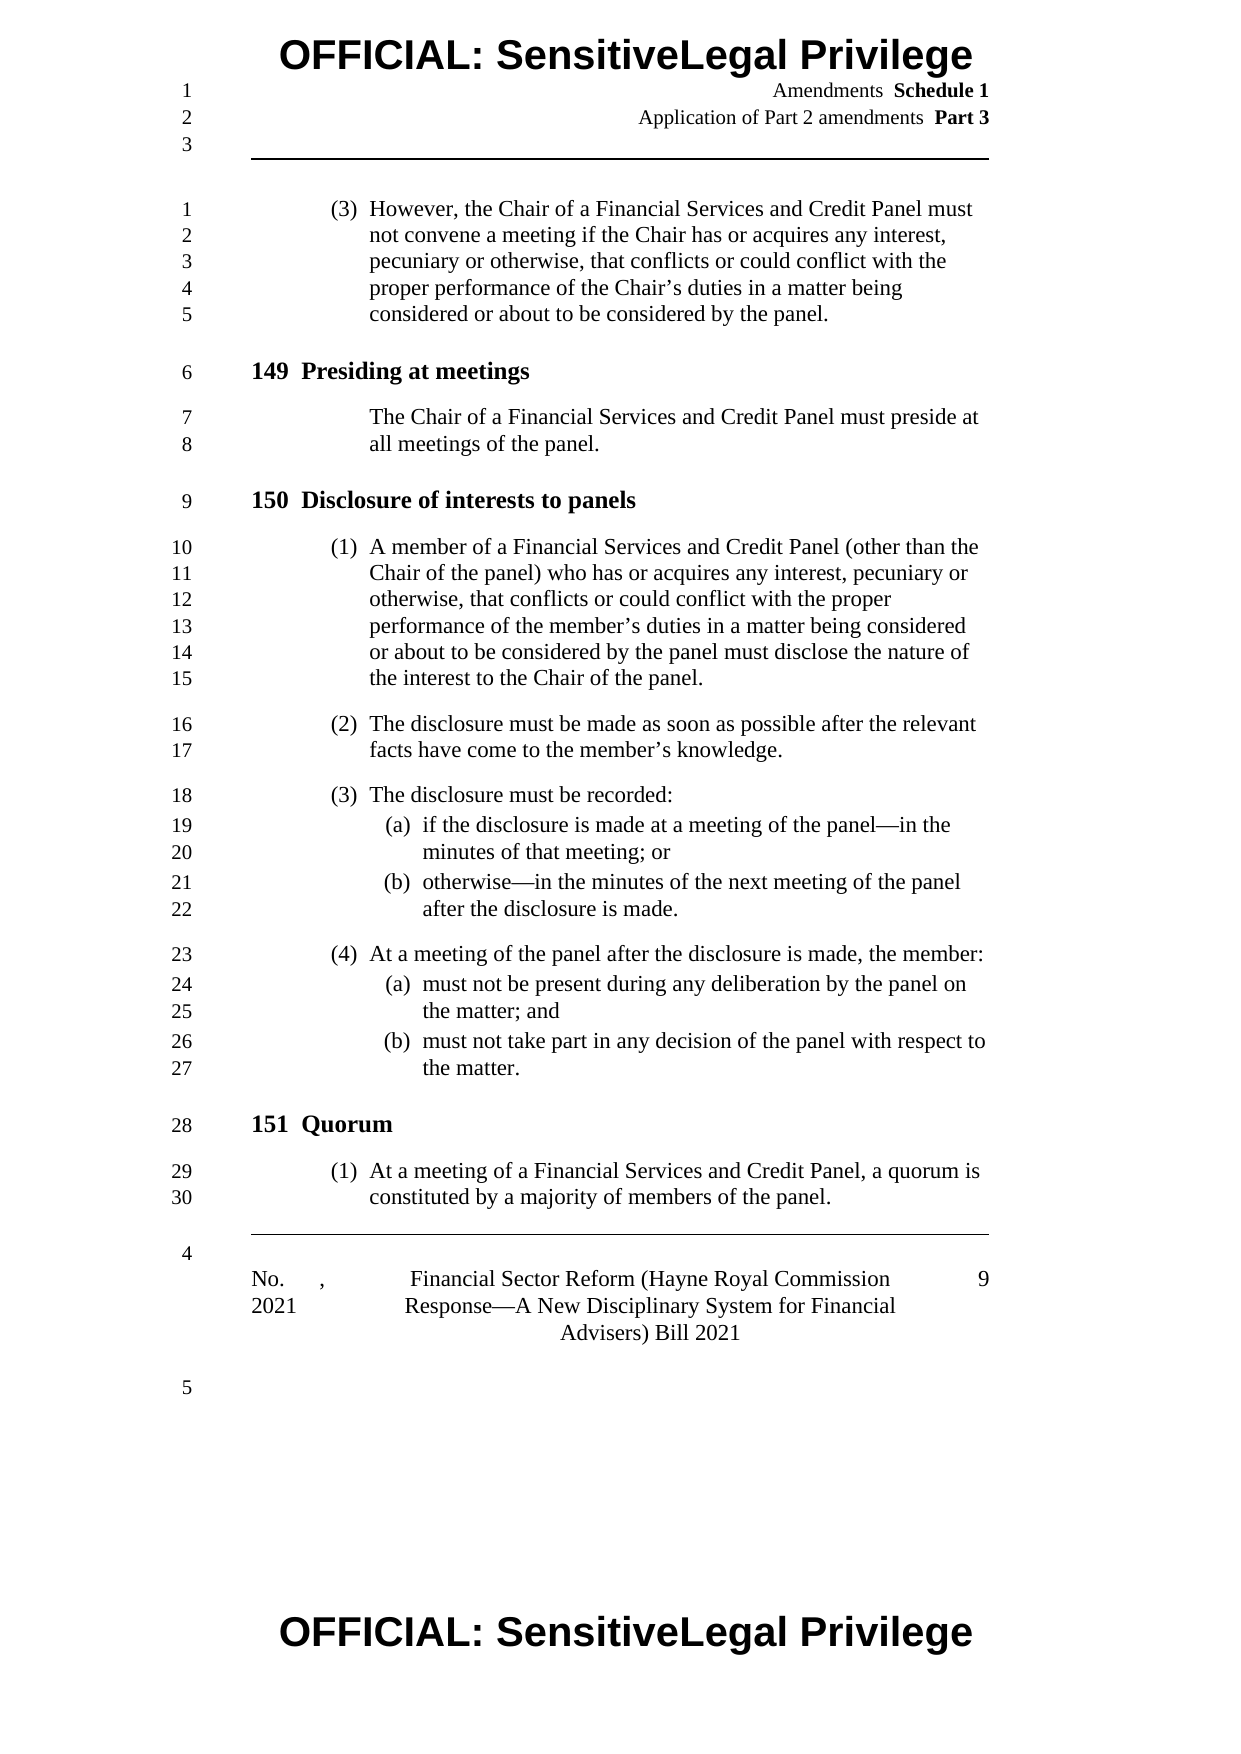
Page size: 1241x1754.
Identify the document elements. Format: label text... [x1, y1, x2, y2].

text (b) must not take part in any decision of the panel with respect to the matter. [251, 1027, 989, 1080]
text The Chair of a Financial Services and Credit Panel must preside at all meetings of the panel. [251, 403, 989, 456]
text (a) if the disclosure is made at a meeting of the panel—in the minutes of that meeting; or [251, 812, 989, 864]
text (1) At a meeting of a Financial Services and Credit Panel, a quorum is constituted by a majority of members of the panel. [251, 1157, 989, 1209]
text (3) However, the Chair of a Financial Services and Credit Panel must not convene a meeting if the Chair has or acquires any interest, pecuniary or otherwise, that conflicts or could conflict with the proper performance of the Chair’s duties in a matter being considered or about to be considered by the panel. [251, 195, 989, 327]
text 151 Quorum [251, 1109, 989, 1138]
text (4) At a meeting of the panel after the disclosure is made, the member: [251, 940, 989, 966]
text 149 Presiding at meetings [251, 356, 989, 384]
text (b) otherwise—in the minutes of the next meeting of the panel after the disclosure is made. [251, 868, 989, 921]
text 150 Disclosure of interests to panels [251, 485, 989, 514]
text (2) The disclosure must be made as soon as possible after the relevant facts have come to the member’s knowledge. [251, 709, 989, 762]
text (3) The disclosure must be recorded: [251, 781, 989, 807]
text (a) must not be present during any deliberation by the panel on the matter; and [251, 970, 989, 1023]
text (1) A member of a Financial Services and Credit Panel (other than the Chair of the panel) who has or acquires any interest, pecuniary or otherwise, that conflicts or could conflict with the proper performance of the member’s duties in a matter being considered or about to be considered by the panel must disclose the nature of the interest to the Chair of the panel. [251, 533, 989, 691]
